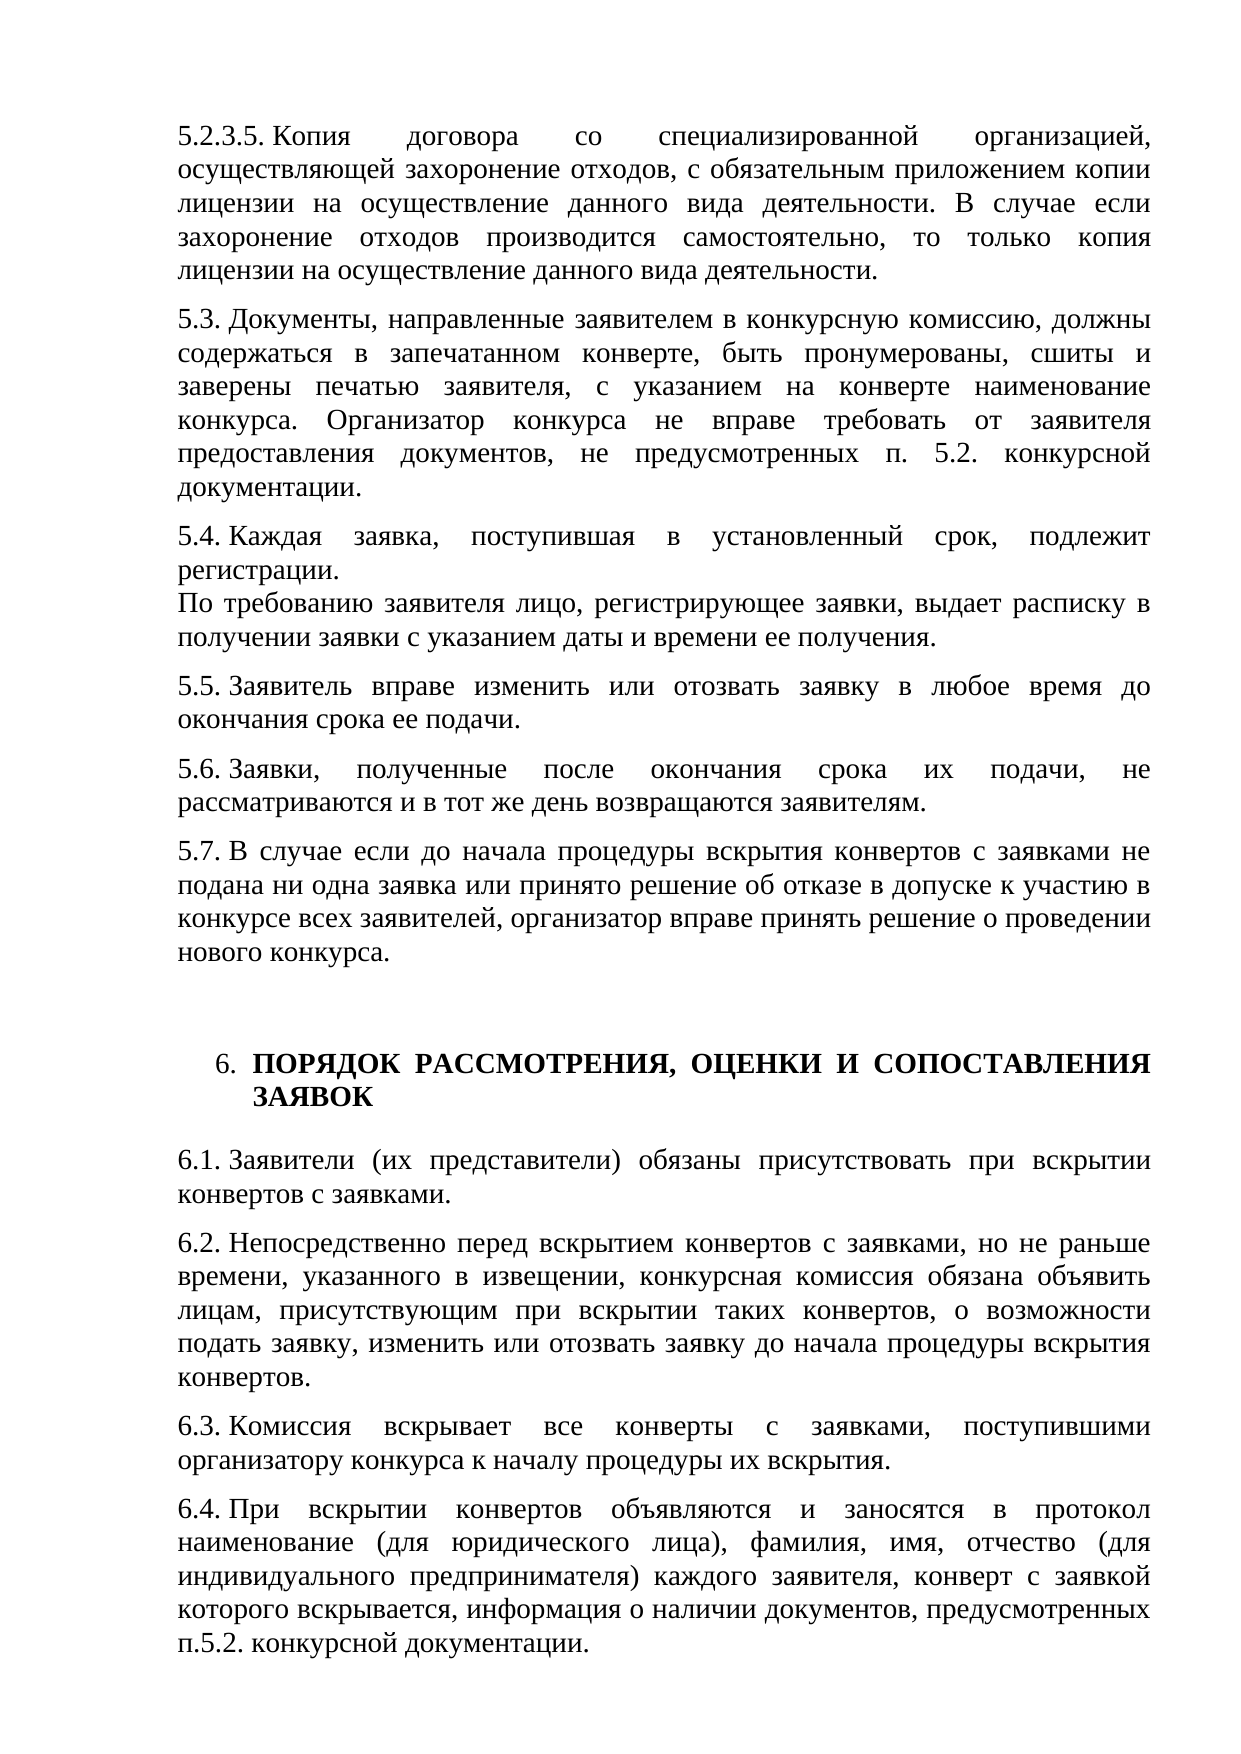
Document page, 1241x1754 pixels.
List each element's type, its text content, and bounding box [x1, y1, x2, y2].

text 6.4. При вскрытии конвертов объявляются и заносятся в протокол наименование (для юридического лица), фамилия, имя, отчество (для индивидуального предпринимателя) каждого заявителя, конверт с заявкой которого вскрывается, информация о наличии документов, предусмотренных п.5.2. конкурсной документации. [177, 1491, 1152, 1659]
text 5.5. Заявитель вправе изменить или отозвать заявку в любое время до окончания срока ее подачи. [177, 668, 1152, 735]
text 5.6. Заявки, полученные после окончания срока их подачи, не рассматриваются и в тот же день возвращаются заявителям. [177, 751, 1152, 818]
text 5.3. Документы, направленные заявителем в конкурсную комиссию, должны содержаться в запечатанном конверте, быть пронумерованы, сшиты и заверены печатью заявителя, с указанием на конверте наименование конкурса. Организатор конкурса не вправе требовать от заявителя предоставления документов, не предусмотренных п. 5.2. конкурсной документации. [177, 301, 1152, 503]
list ПОРЯДОК РАССМОТРЕНИЯ, ОЦЕНКИ И СОПОСТАВЛЕНИЯ ЗАЯВОК [215, 1046, 1152, 1113]
text 5.4. Каждая заявка, поступившая в установленный срок, подлежит регистрации. По требованию заявителя лицо, регистрирующее заявки, выдает расписку в получении заявки с указанием даты и времени ее получения. [177, 518, 1152, 652]
text 5.2.3.5. Копия договора со специализированной организацией, осуществляющей захоронение отходов, с обязательным приложением копии лицензии на осуществление данного вида деятельности. В случае если захоронение отходов производится самостоятельно, то только копия лицензии на осуществление данного вида деятельности. [177, 118, 1152, 286]
text 6.2. Непосредственно перед вскрытием конвертов с заявками, но не раньше времени, указанного в извещении, конкурсная комиссия обязана объявить лицам, присутствующим при вскрытии таких конвертов, о возможности подать заявку, изменить или отозвать заявку до начала процедуры вскрытия конвертов. [177, 1225, 1152, 1393]
text 5.7. В случае если до начала процедуры вскрытия конвертов с заявками не подана ни одна заявка или принято решение об отказе в допуске к участию в конкурсе всех заявителей, организатор вправе принять решение о проведении нового конкурса. [177, 833, 1152, 968]
text 6.3. Комиссия вскрывает все конверты с заявками, поступившими организатору конкурса к началу процедуры их вскрытия. [177, 1408, 1152, 1475]
text 6.1. Заявители (их представители) обязаны присутствовать при вскрытии конвертов с заявками. [177, 1142, 1152, 1209]
